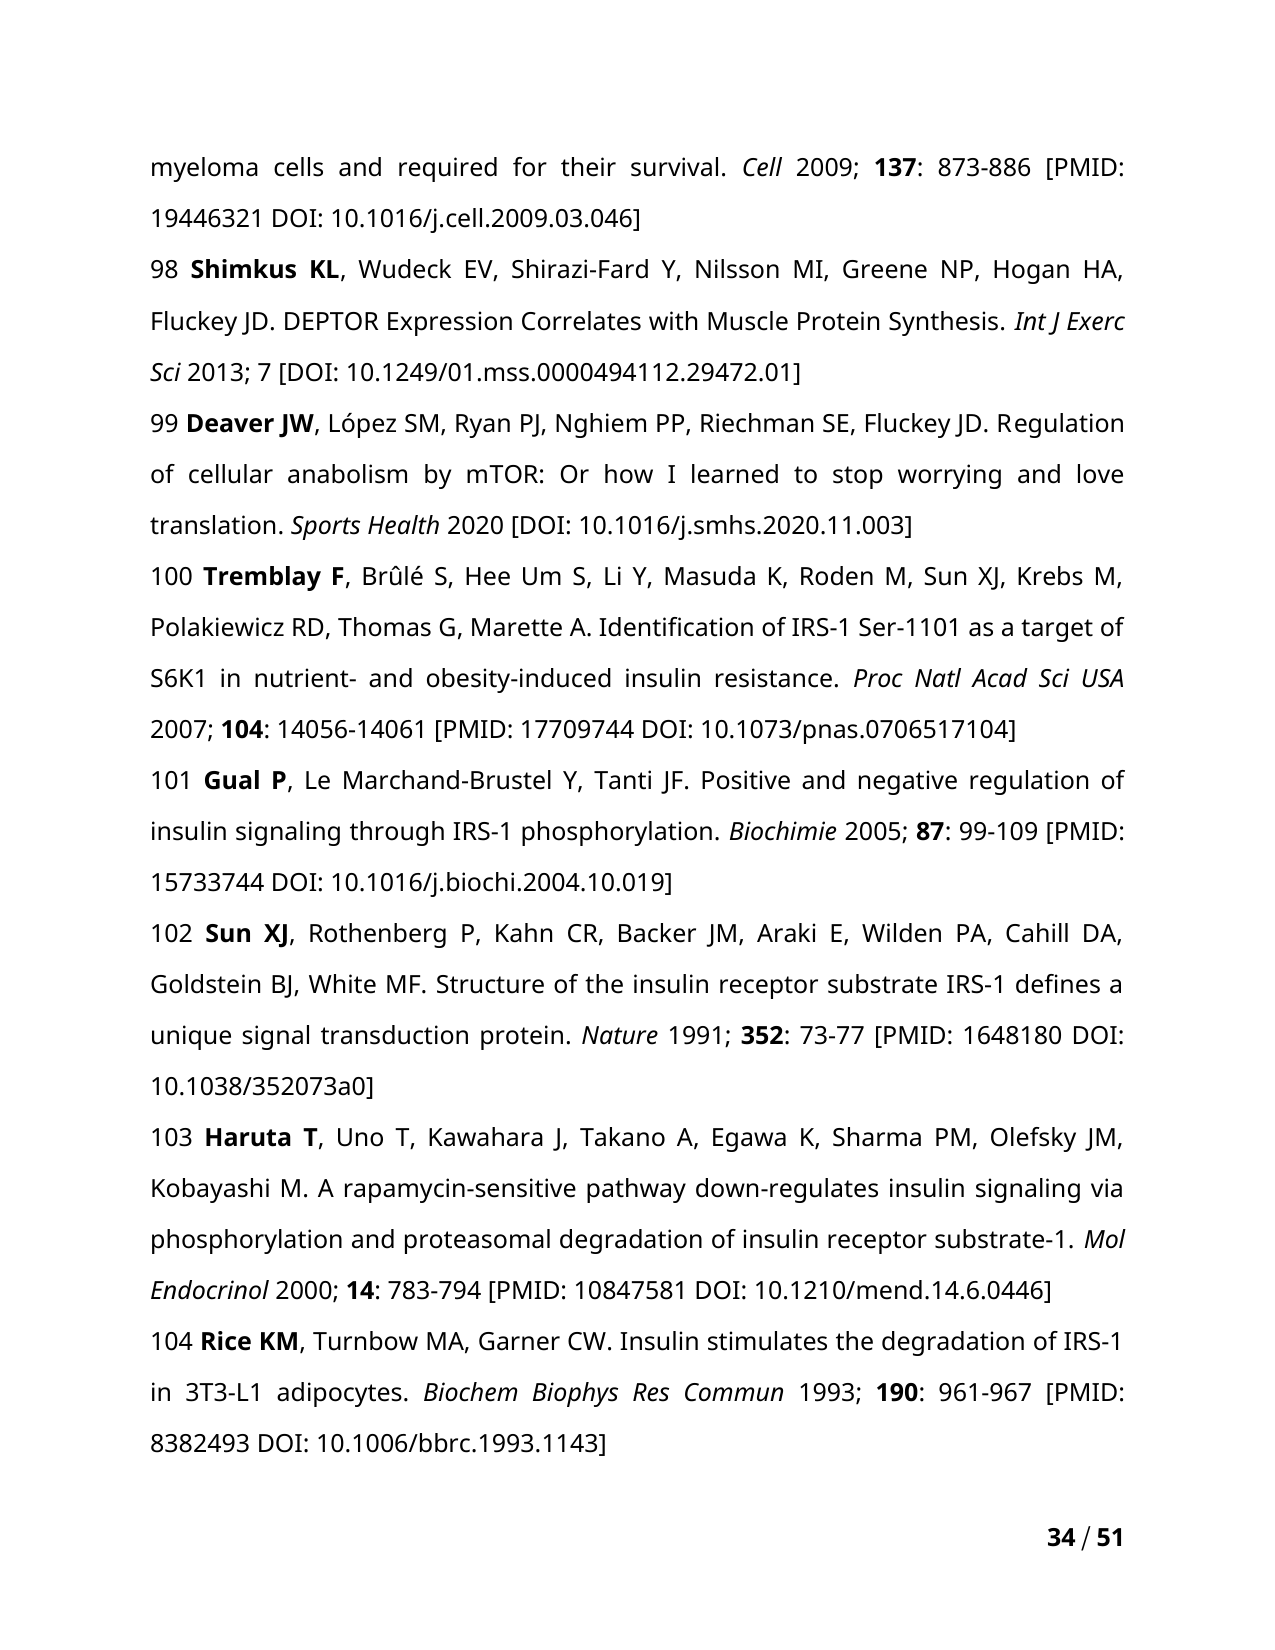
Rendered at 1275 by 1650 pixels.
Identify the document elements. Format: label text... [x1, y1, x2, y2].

text 104 Rice KM, Turnbow MA, Garner CW. Insulin stimulates the degradation of IRS-1 in 3T3-L1 adipocytes. Biochem Biophys Res Commun 1993; 190: 961-967 [PMID: 8382493 DOI: 10.1006/bbrc.1993.1143] [150, 1324, 1125, 1460]
text 101 Gual P, Le Marchand-Brustel Y, Tanti JF. Positive and negative regulation of insulin signaling through IRS-1 phosphorylation. Biochimie 2005; 87: 99-109 [PMID: 15733744 DOI: 10.1016/j.biochi.2004.10.019] [150, 762, 1125, 899]
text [150, 150, 1125, 235]
text 102 Sun XJ, Rothenberg P, Kahn CR, Backer JM, Araki E, Wilden PA, Cahill DA, Goldstein BJ, White MF. Structure of the insulin receptor substrate IRS-1 defines a unique signal transduction protein. Nature 1991; 352: 73-77 [PMID: 1648180 DOI: 10.1038/352073a0] [150, 916, 1125, 1103]
text 103 Haruta T, Uno T, Kawahara J, Takano A, Egawa K, Sharma PM, Olefsky JM, Kobayashi M. A rapamycin-sensitive pathway down-regulates insulin signaling via phosphorylation and proteasomal degradation of insulin receptor substrate-1. Mol Endocrinol 2000; 14: 783-794 [PMID: 10847581 DOI: 10.1210/mend.14.6.0446] [150, 1120, 1125, 1307]
text 99 Deaver JW, López SM, Ryan PJ, Nghiem PP, Riechman SE, Fluckey JD. Regulation of cellular anabolism by mTOR: Or how I learned to stop worrying and love translation. Sports Health 2020 [DOI: 10.1016/j.smhs.2020.11.003] [150, 405, 1125, 541]
text 100 Tremblay F, Brûlé S, Hee Um S, Li Y, Masuda K, Roden M, Sun XJ, Krebs M, Polakiewicz RD, Thomas G, Marette A. Identification of IRS-1 Ser-1101 as a target of S6K1 in nutrient- and obesity-induced insulin resistance. Proc Natl Acad Sci USA 2007; 104: 14056-14061 [PMID: 17709744 DOI: 10.1073/pnas.0706517104] [150, 558, 1125, 746]
text 98 Shimkus KL, Wudeck EV, Shirazi-Fard Y, Nilsson MI, Greene NP, Hogan HA, Fluckey JD. DEPTOR Expression Correlates with Muscle Protein Synthesis. Int J Exerc Sci 2013; 7 [DOI: 10.1249/01.mss.0000494112.29472.01] [150, 252, 1125, 388]
